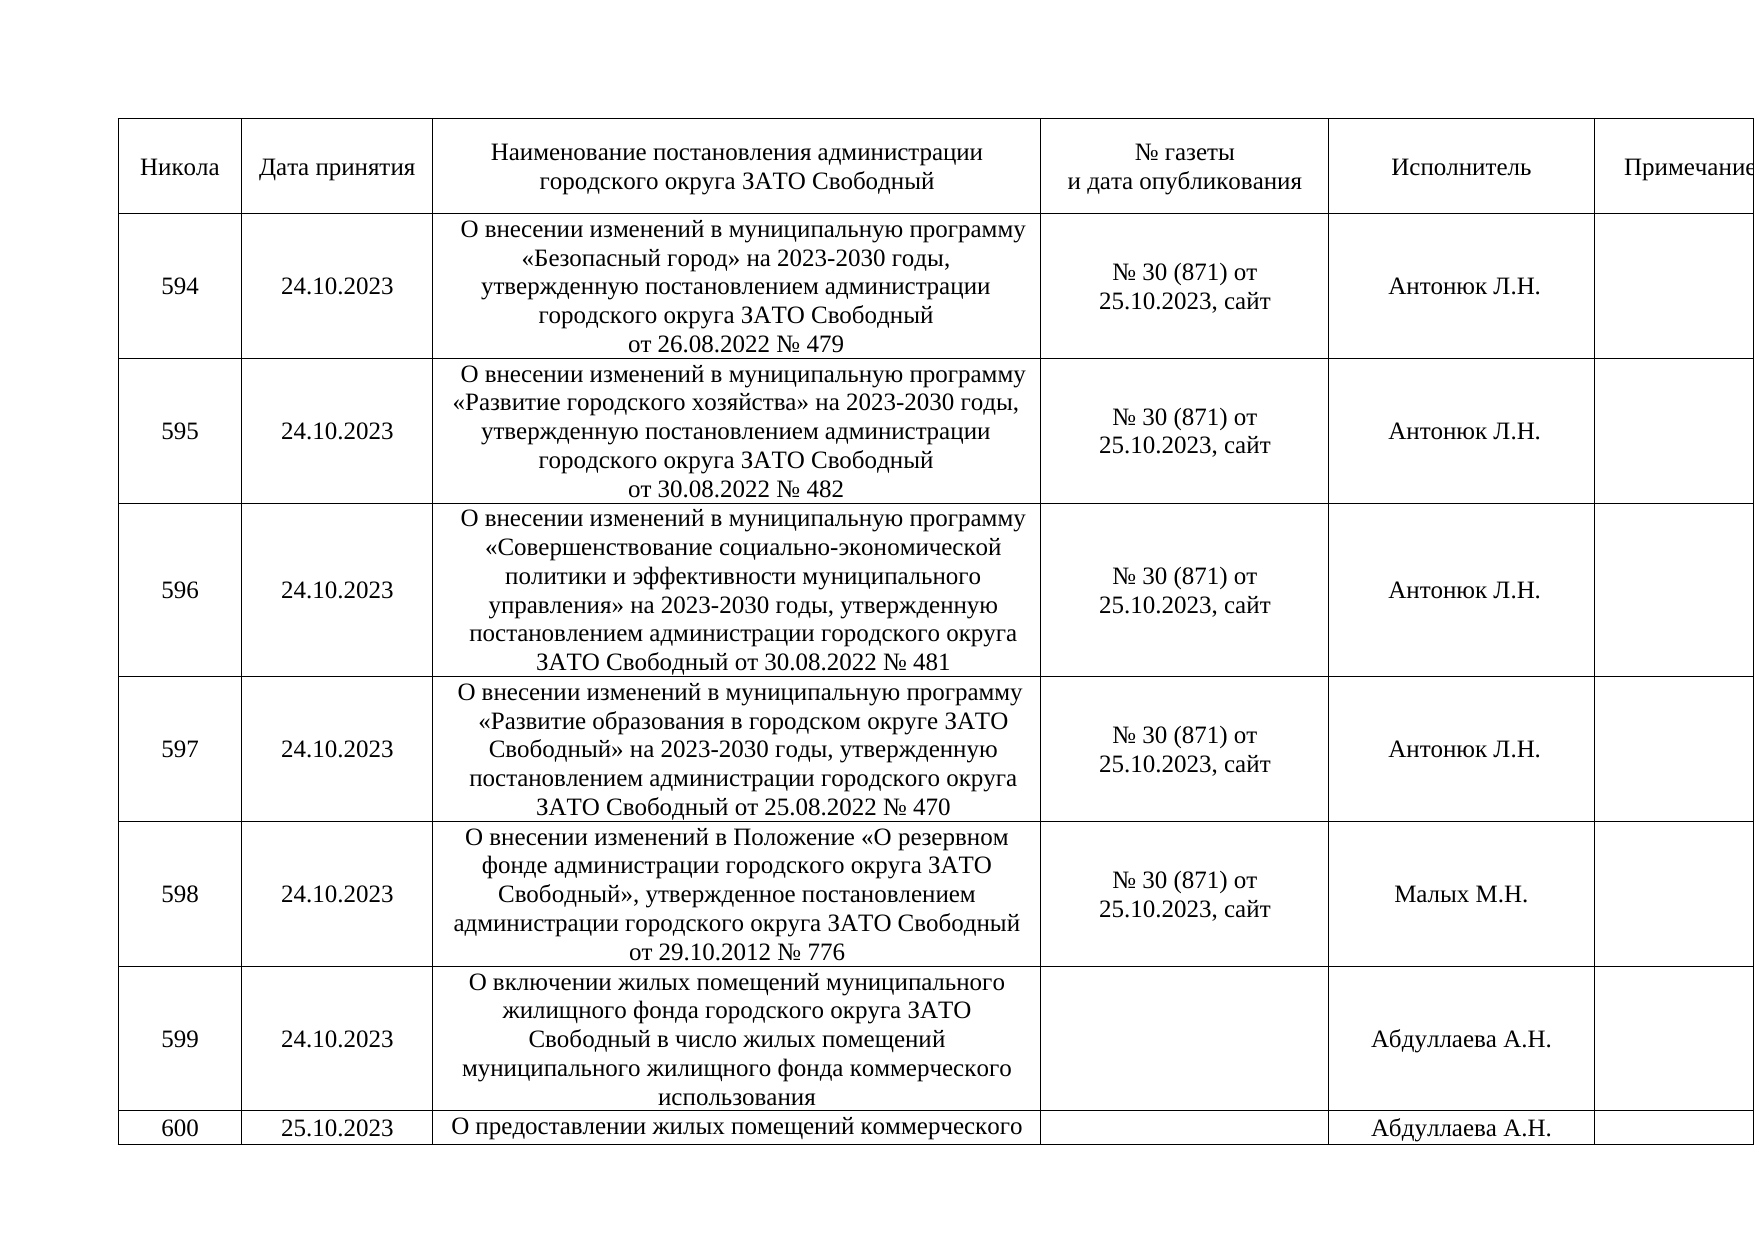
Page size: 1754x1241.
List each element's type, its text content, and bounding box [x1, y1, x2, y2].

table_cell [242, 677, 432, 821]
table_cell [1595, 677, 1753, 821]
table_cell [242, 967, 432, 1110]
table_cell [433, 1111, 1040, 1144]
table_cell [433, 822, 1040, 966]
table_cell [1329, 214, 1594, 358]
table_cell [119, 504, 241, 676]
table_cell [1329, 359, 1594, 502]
table_header Никола [119, 119, 241, 213]
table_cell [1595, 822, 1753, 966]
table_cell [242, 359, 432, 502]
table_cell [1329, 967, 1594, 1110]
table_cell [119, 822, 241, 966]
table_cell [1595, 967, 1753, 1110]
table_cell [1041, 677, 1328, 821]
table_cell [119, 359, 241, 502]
table_header № газеты и дата опубликования [1041, 119, 1328, 213]
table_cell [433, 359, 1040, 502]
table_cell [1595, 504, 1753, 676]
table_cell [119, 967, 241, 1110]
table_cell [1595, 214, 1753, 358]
table_header Наименование постановления администрации городского округа ЗАТО Свободный [433, 119, 1040, 213]
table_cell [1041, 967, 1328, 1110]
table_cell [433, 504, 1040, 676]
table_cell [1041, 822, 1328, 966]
table_header Примечание [1595, 119, 1753, 213]
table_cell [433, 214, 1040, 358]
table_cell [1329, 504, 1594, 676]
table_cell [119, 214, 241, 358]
table_header Дата принятия [242, 119, 432, 213]
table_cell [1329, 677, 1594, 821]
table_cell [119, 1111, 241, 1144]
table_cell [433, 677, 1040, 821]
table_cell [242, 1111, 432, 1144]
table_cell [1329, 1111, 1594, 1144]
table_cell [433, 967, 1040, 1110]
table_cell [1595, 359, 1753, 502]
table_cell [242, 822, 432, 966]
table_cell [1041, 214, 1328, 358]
table_header Исполнитель [1329, 119, 1594, 213]
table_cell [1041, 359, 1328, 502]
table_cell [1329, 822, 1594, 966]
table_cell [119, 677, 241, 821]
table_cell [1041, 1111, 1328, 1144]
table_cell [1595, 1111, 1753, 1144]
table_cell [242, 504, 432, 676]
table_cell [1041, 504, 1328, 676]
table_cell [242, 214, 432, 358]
